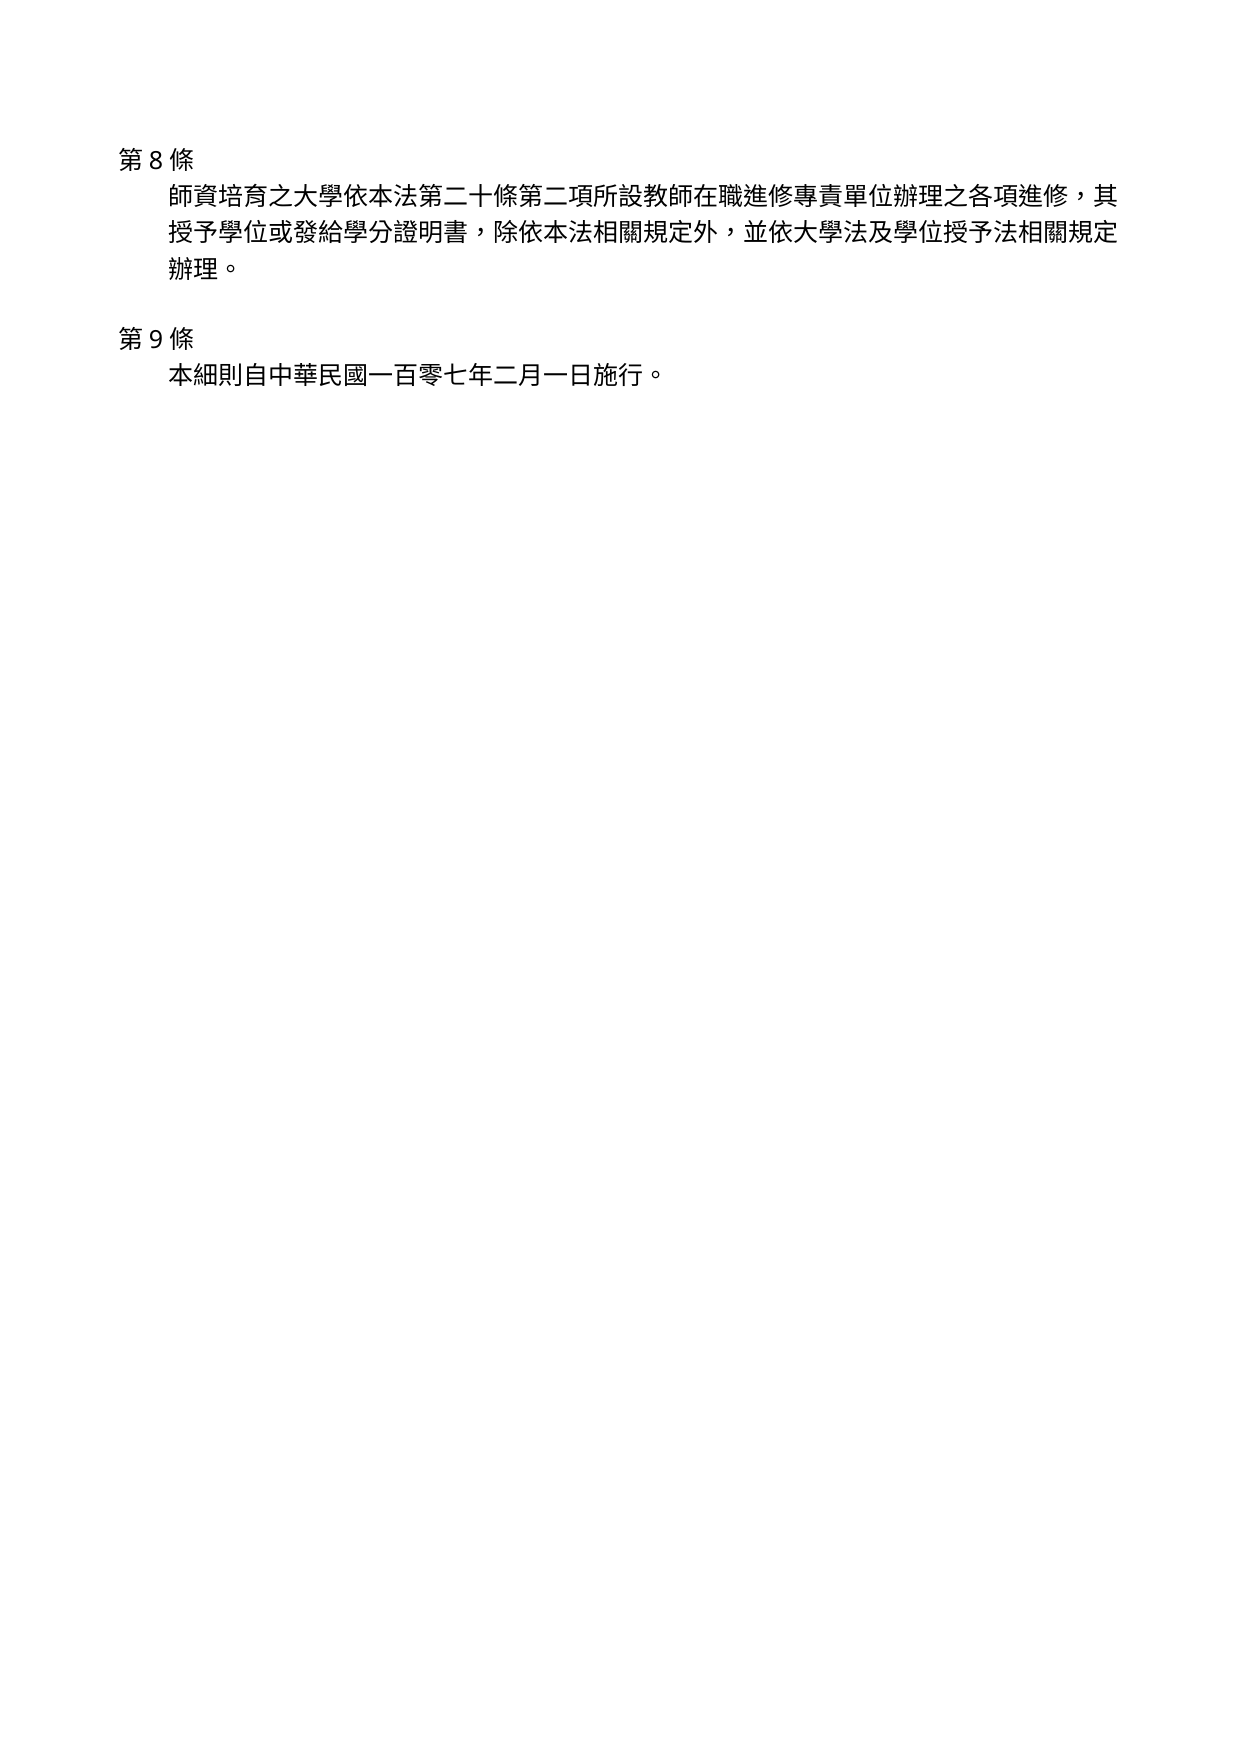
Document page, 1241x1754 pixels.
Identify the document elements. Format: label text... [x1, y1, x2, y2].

text 師資培育之大學依本法第二十條第二項所設教師在職進修專責單位辦理之各項進修，其授予學位或發給學分證明書，除依本法相關規定外，並依大學法及學位授予法相關規定辦理。 [168, 177, 1122, 285]
text 本細則自中華民國一百零七年二月一日施行。 [118, 356, 1122, 392]
text 第 9 條 [118, 319, 1122, 356]
text 第 8 條 [118, 140, 1122, 177]
